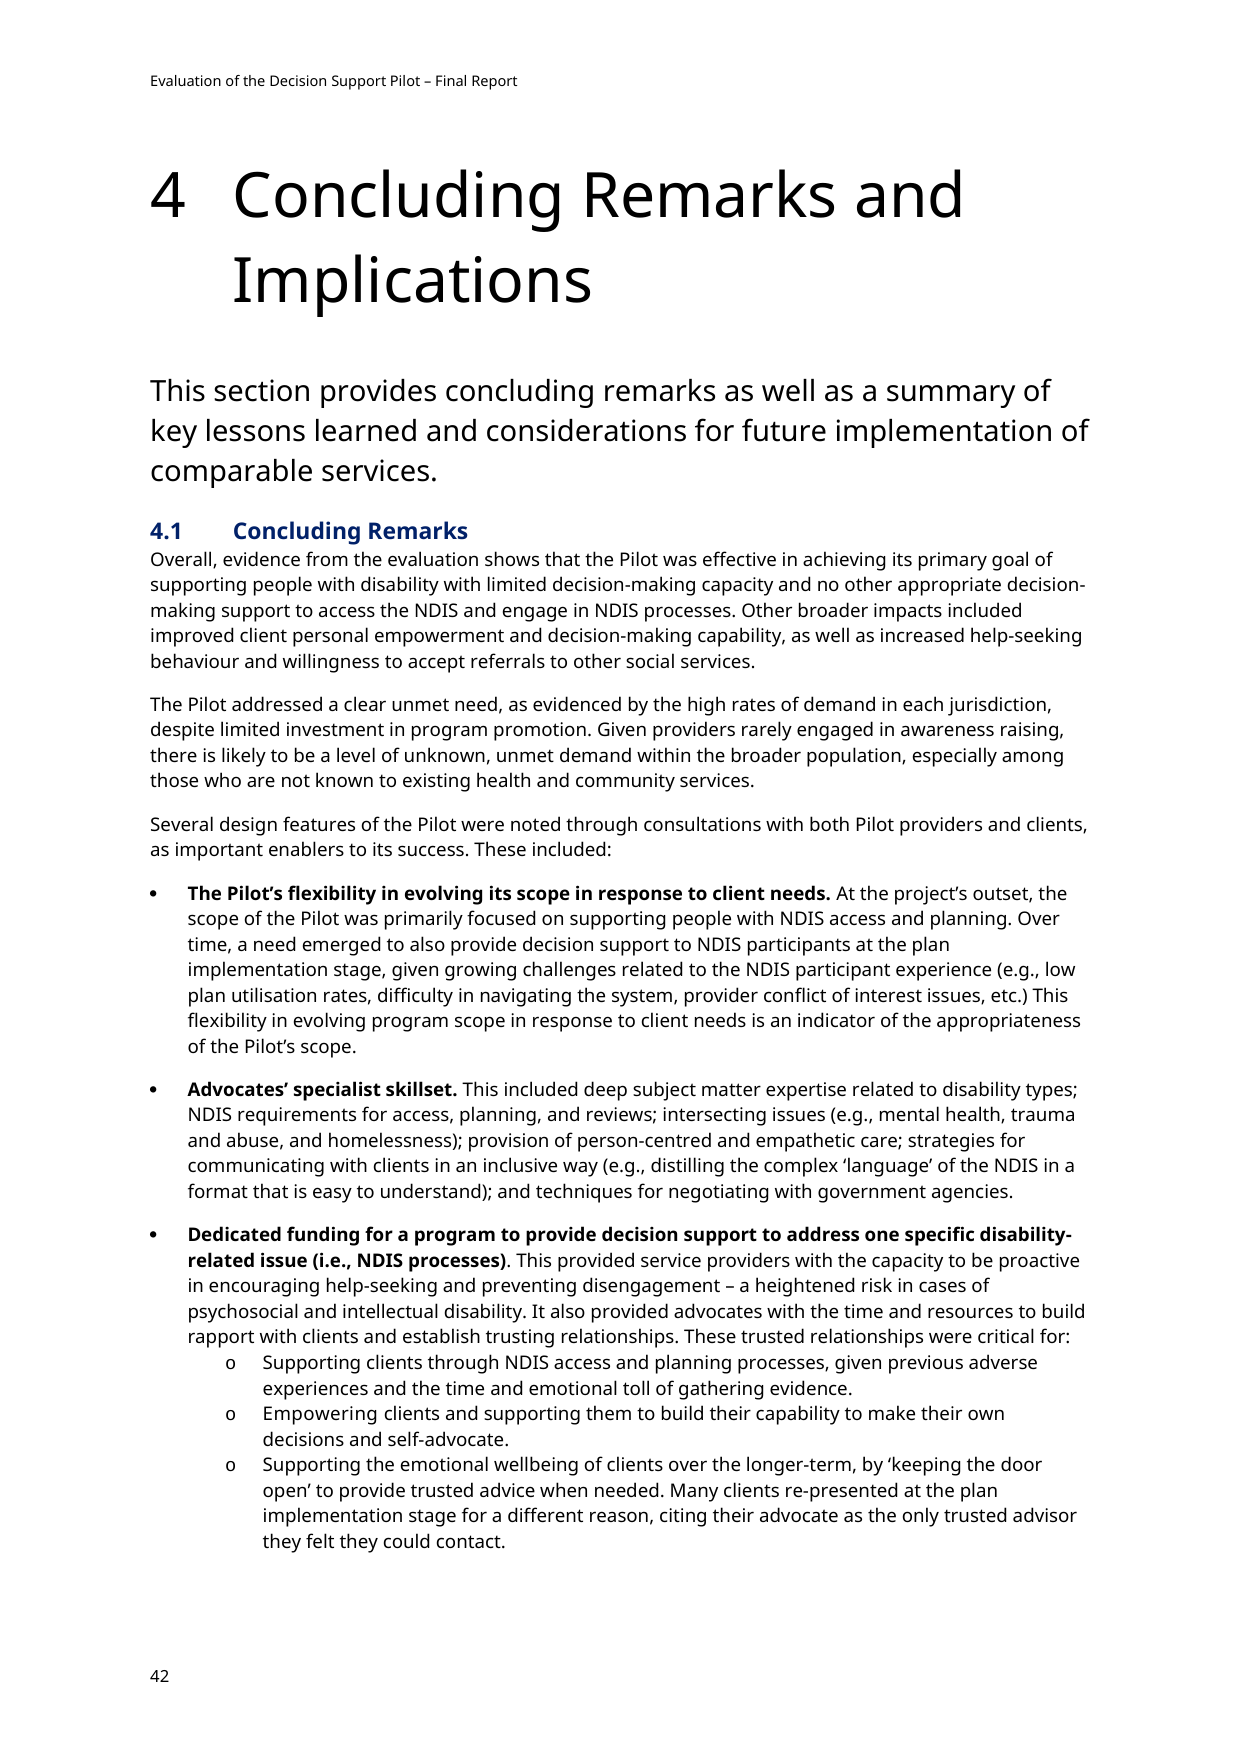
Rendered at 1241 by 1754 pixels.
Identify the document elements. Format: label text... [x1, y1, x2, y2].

list Supporting clients through NDIS access and planning processes, given previous adverse experiences and the time and emotional toll of gathering evidence. [225, 1349, 1090, 1400]
list Advocates’ specialist skillset. This included deep subject matter expertise related to disability types; NDIS requirements for access, planning, and reviews; intersecting issues (e.g., mental health, trauma and abuse, and homelessness); provision of person-centred and empathetic care; strategies for communicating with clients in an inclusive way (e.g., distilling the complex ‘language’ of the NDIS in a format that is easy to understand); and techniques for negotiating with government agencies. [150, 1076, 1090, 1204]
subtitle Concluding Remarks and Implications [150, 150, 1090, 321]
list The Pilot’s flexibility in evolving its scope in response to client needs. At the project’s outset, the scope of the Pilot was primarily focused on supporting people with NDIS access and planning. Over time, a need emerged to also provide decision support to NDIS participants at the plan implementation stage, given growing challenges related to the NDIS participant experience (e.g., low plan utilisation rates, difficulty in navigating the system, provider conflict of interest issues, etc.) This flexibility in evolving program scope in response to client needs is an indicator of the appropriateness of the Pilot’s scope. [150, 880, 1090, 1058]
list Supporting the emotional wellbeing of clients over the longer-term, by ‘keeping the door open’ to provide trusted advice when needed. Many clients re-presented at the plan implementation stage for a different reason, citing their advocate as the only trusted advisor they felt they could contact. [225, 1452, 1090, 1554]
text The Pilot addressed a clear unmet need, as evidenced by the high rates of demand in each jurisdiction, despite limited investment in program promotion. Given providers rarely engaged in awareness raising, there is likely to be a level of unknown, unmet demand within the broader population, especially among those who are not known to existing health and community services. [150, 691, 1090, 793]
list Dedicated funding for a program to provide decision support to address one specific disability-related issue (i.e., NDIS processes). This provided service providers with the capacity to be proactive in encouraging help-seeking and preventing disengagement – a heightened risk in cases of psychosocial and intellectual disability. It also provided advocates with the time and resources to build rapport with clients and establish trusting relationships. These trusted relationships were critical for: [150, 1221, 1090, 1349]
subtitle Concluding Remarks [150, 515, 1090, 546]
text Several design features of the Pilot were noted through consultations with both Pilot providers and clients, as important enablers to its success. These included: [150, 811, 1090, 862]
list Overall, evidence from the evaluation shows that the Pilot was effective in achieving its primary goal of supporting people with disability with limited decision-making capacity and no other appropriate decision-making support to access the NDIS and engage in NDIS processes. Other broader impacts included improved client personal empowerment and decision-making capability, as well as increased help-seeking behaviour and willingness to accept referrals to other social services. [150, 546, 1090, 673]
text This section provides concluding remarks as well as a summary of key lessons learned and considerations for future implementation of comparable services. [150, 371, 1090, 490]
list Empowering clients and supporting them to build their capability to make their own decisions and self-advocate. [225, 1400, 1090, 1452]
